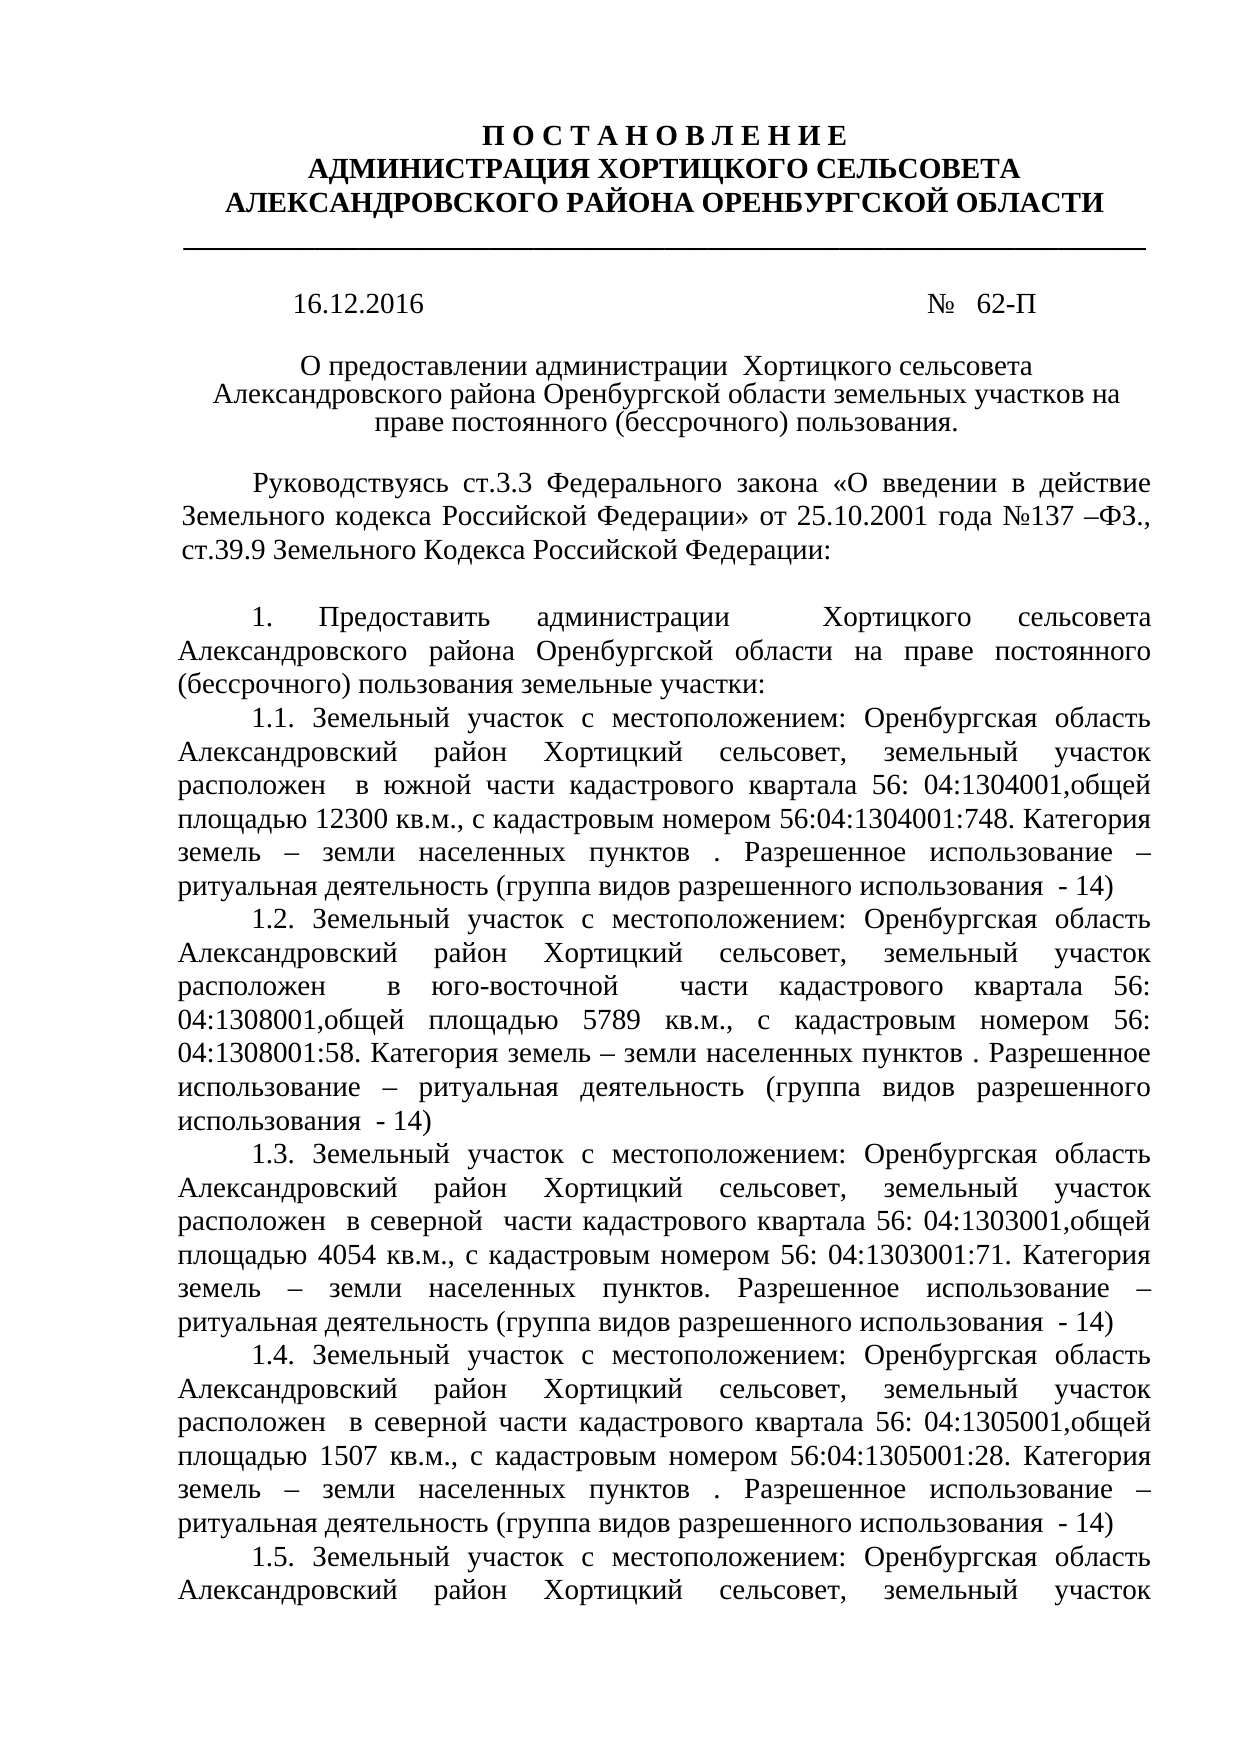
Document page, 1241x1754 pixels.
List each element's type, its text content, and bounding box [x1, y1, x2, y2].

text 1. Предоставить администрации Хортицкого сельсовета Александровского района Оренбургской области на праве постоянного (бессрочного) пользования земельные участки: [177, 599, 1152, 700]
text 1.3. Земельный участок с местоположением: Оренбургская область Александровский район Хортицкий сельсовет, земельный участок расположен в северной части кадастрового квартала 56: 04:1303001,общей площадью 4054 кв.м., с кадастровым номером 56: 04:1303001:71. Категория земель – земли населенных пунктов. Разрешенное использование – ритуальная деятельность (группа видов разрешенного использования - 14) [177, 1136, 1152, 1337]
text 1.2. Земельный участок с местоположением: Оренбургская область Александровский район Хортицкий сельсовет, земельный участок расположен в юго-восточной части кадастрового квартала 56: 04:1308001,общей площадью 5789 кв.м., с кадастровым номером 56: 04:1308001:58. Категория земель – земли населенных пунктов . Разрешенное использование – ритуальная деятельность (группа видов разрешенного использования - 14) [177, 901, 1152, 1136]
text П О С Т А Н О В Л Е Н И Е [177, 118, 1152, 152]
text 1.4. Земельный участок с местоположением: Оренбургская область Александровский район Хортицкий сельсовет, земельный участок расположен в северной части кадастрового квартала 56: 04:1305001,общей площадью 1507 кв.м., с кадастровым номером 56:04:1305001:28. Категория земель – земли населенных пунктов . Разрешенное использование – ритуальная деятельность (группа видов разрешенного использования - 14) [177, 1337, 1152, 1539]
text О предоставлении администрации Хортицкого сельсовета Александровского района Оренбургской области земельных участков на праве постоянного (бессрочного) пользования. [181, 353, 1152, 437]
text 1.1. Земельный участок с местоположением: Оренбургская область Александровский район Хортицкий сельсовет, земельный участок расположен в южной части кадастрового квартала 56: 04:1304001,общей площадью 12300 кв.м., с кадастровым номером 56:04:1304001:748. Категория земель – земли населенных пунктов . Разрешенное использование – ритуальная деятельность (группа видов разрешенного использования - 14) [177, 700, 1152, 901]
text АДМИНИСТРАЦИЯ ХОРТИЦКОГО СЕЛЬСОВЕТА АЛЕКСАНДРОВСКОГО РАЙОНА ОРЕНБУРГСКОЙ ОБЛАСТИ [177, 152, 1152, 219]
text __________________________________________________________________ [177, 219, 1152, 252]
text 16.12.2016 № 62-П [177, 286, 1152, 319]
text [177, 1539, 1152, 1606]
text Руководствуясь ст.3.3 Федерального закона «О введении в действие Земельного кодекса Российской Федерации» от 25.10.2001 года №137 –ФЗ., ст.39.9 Земельного Кодекса Российской Федерации: [181, 465, 1152, 566]
